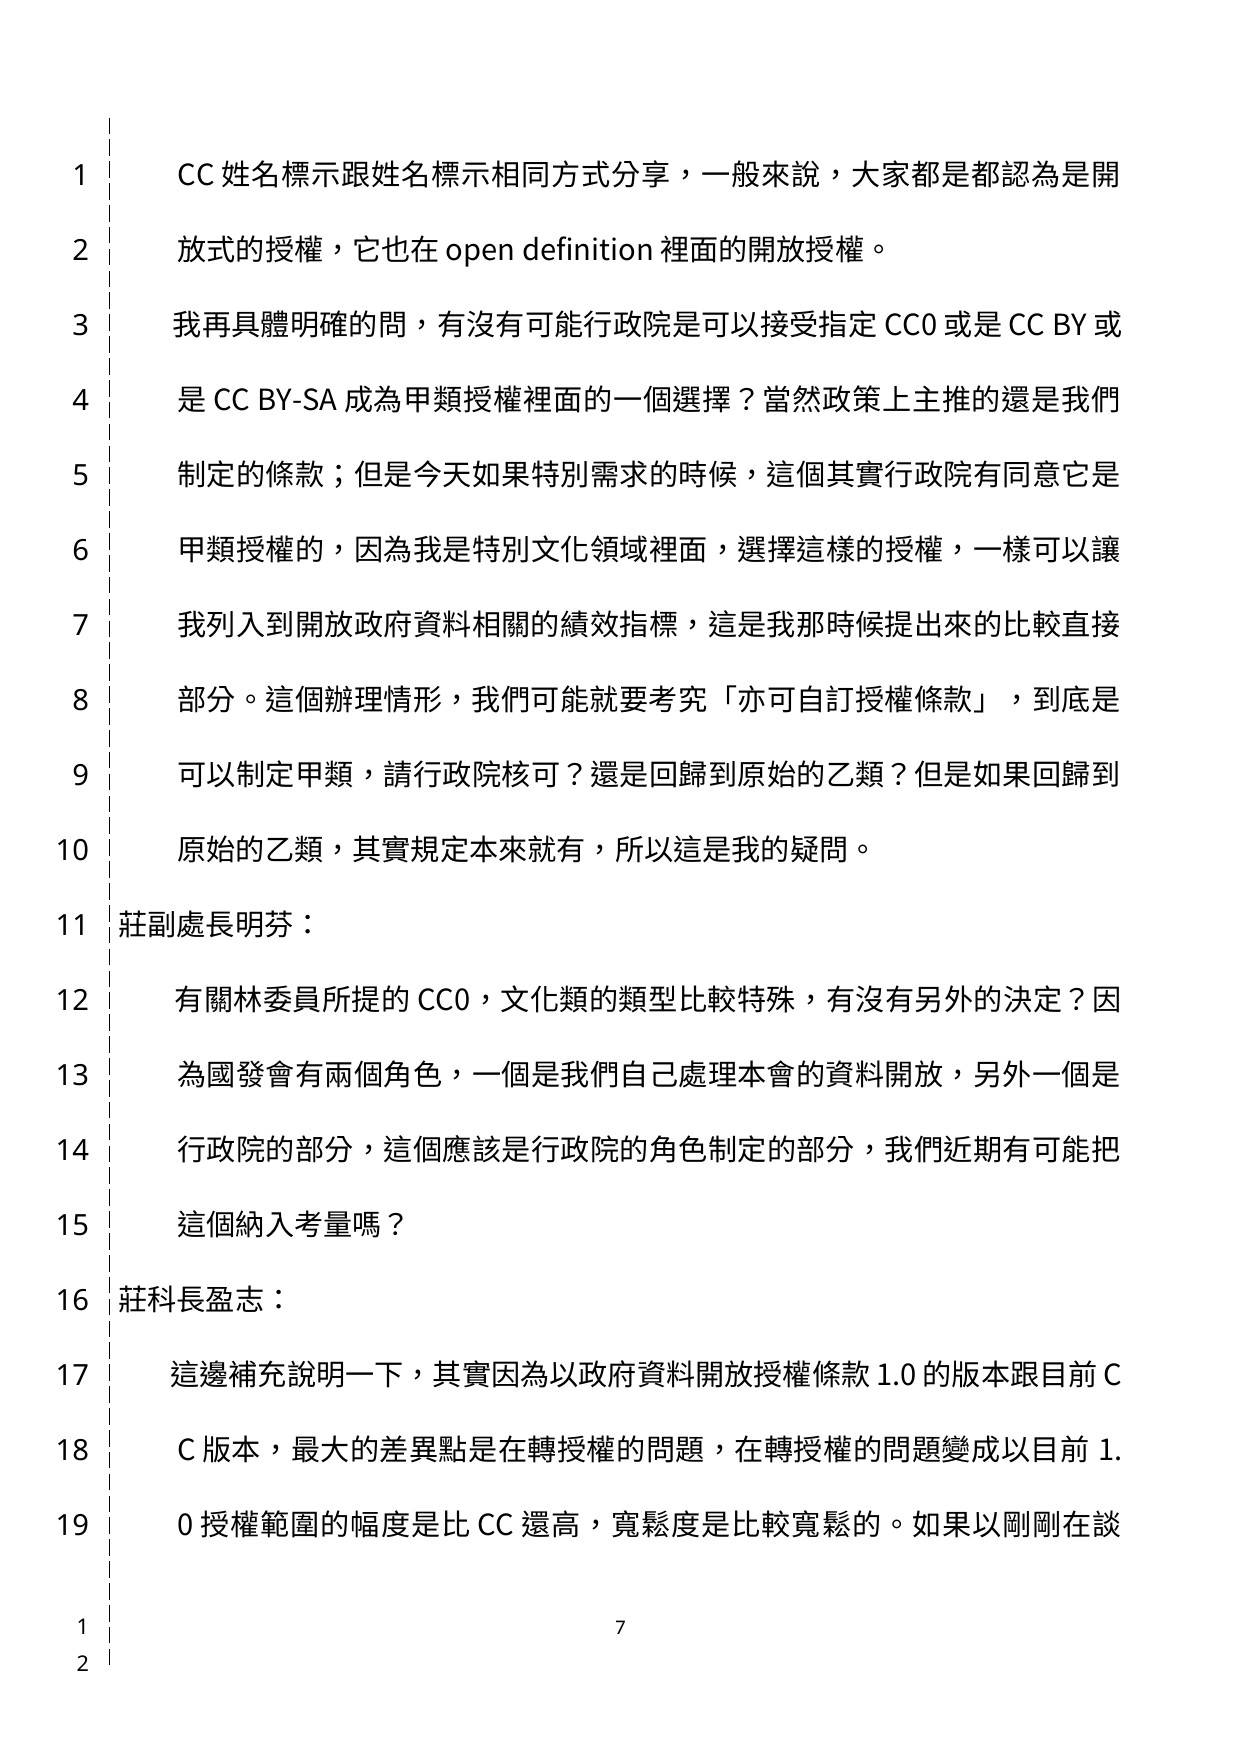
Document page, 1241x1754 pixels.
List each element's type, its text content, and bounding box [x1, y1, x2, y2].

text 我再具體明確的問，有沒有可能行政院是可以接受指定CC0或是CC BY或是CC BY-SA成為甲類授權裡面的一個選擇？當然政策上主推的還是我們制定的條款；但是今天如果特別需求的時候，這個其實行政院有同意它是甲類授權的，因為我是特別文化領域裡面，選擇這樣的授權，一樣可以讓我列入到開放政府資料相關的績效指標，這是我那時候提出來的比較直接部分。這個辦理情形，我們可能就要考究「亦可自訂授權條款」，到底是可以制定甲類，請行政院核可？還是回歸到原始的乙類？但是如果回歸到原始的乙類，其實規定本來就有，所以這是我的疑問。 [118, 285, 1122, 885]
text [118, 1335, 1122, 1560]
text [118, 135, 1122, 285]
text 莊科長盈志： [118, 1260, 1122, 1335]
text 莊副處長明芬： [118, 885, 1122, 960]
text 有關林委員所提的CC0，文化類的類型比較特殊，有沒有另外的決定？因為國發會有兩個角色，一個是我們自己處理本會的資料開放，另外一個是行政院的部分，這個應該是行政院的角色制定的部分，我們近期有可能把這個納入考量嗎？ [118, 960, 1122, 1260]
